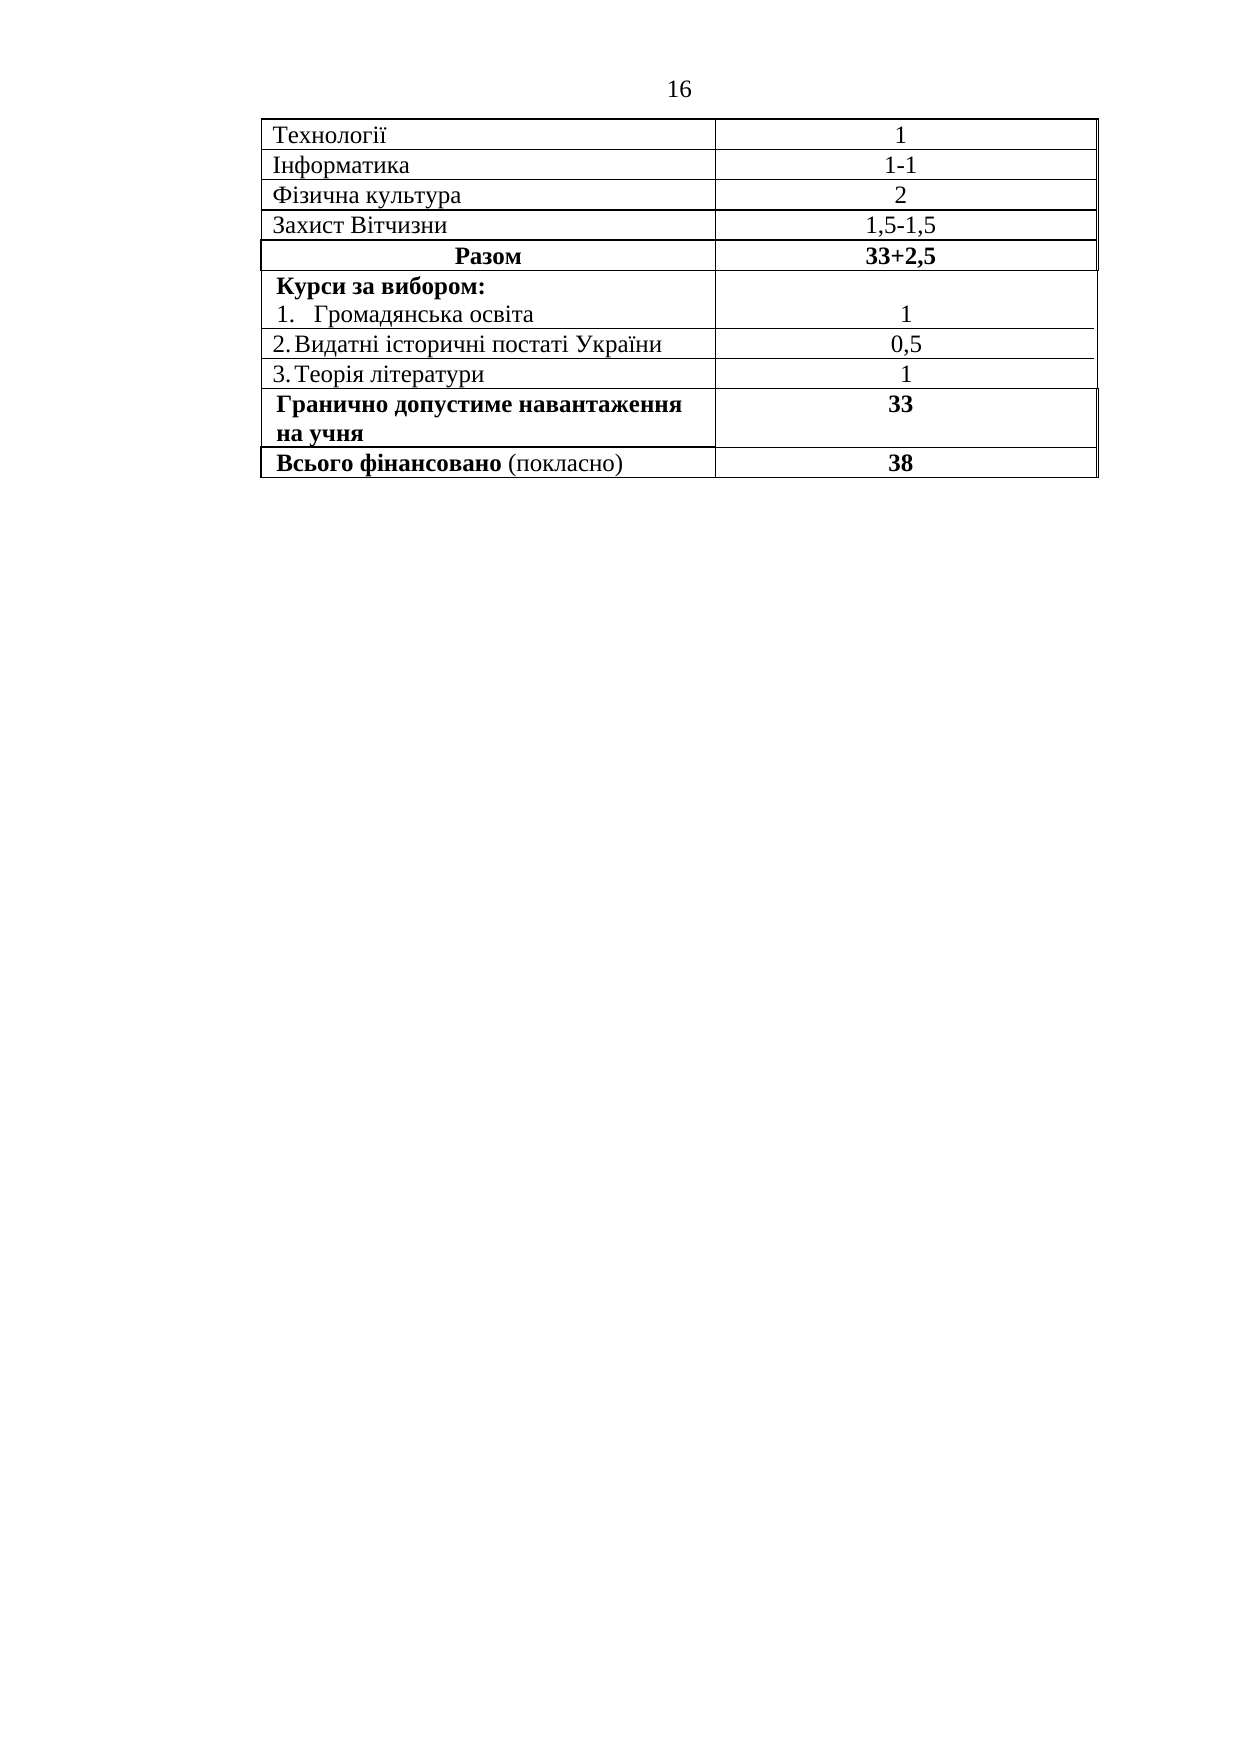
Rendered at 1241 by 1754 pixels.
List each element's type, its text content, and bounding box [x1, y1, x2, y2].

table_cell Курси за вибором: Громадянська освіта [262, 271, 715, 328]
table_cell 2 [716, 180, 1096, 209]
table_cell Всього фінансовано (покласно) [262, 448, 715, 477]
table_cell Інформатика [262, 150, 715, 179]
table_cell 0,5 [716, 328, 1097, 358]
table_cell Захист Вітчизни [262, 211, 715, 239]
table_cell Видатні історичні постаті України [262, 329, 715, 358]
table_cell 38 [716, 448, 1096, 477]
table_cell 1-1 [716, 150, 1096, 179]
table_cell Гранично допустиме навантаження на учня [262, 389, 715, 446]
table_cell 33 [716, 389, 1096, 446]
table_cell 33+2,5 [716, 241, 1096, 270]
table_cell Фізична культура [262, 180, 715, 209]
table_cell Технології [262, 120, 715, 148]
table_cell Разом [262, 241, 715, 270]
table_cell 1,5-1,5 [716, 211, 1096, 239]
table_cell 1 [716, 120, 1096, 148]
table_cell 1 [716, 358, 1097, 388]
table_cell 1 [716, 271, 1097, 328]
table_cell Теорія літератури [262, 359, 715, 388]
